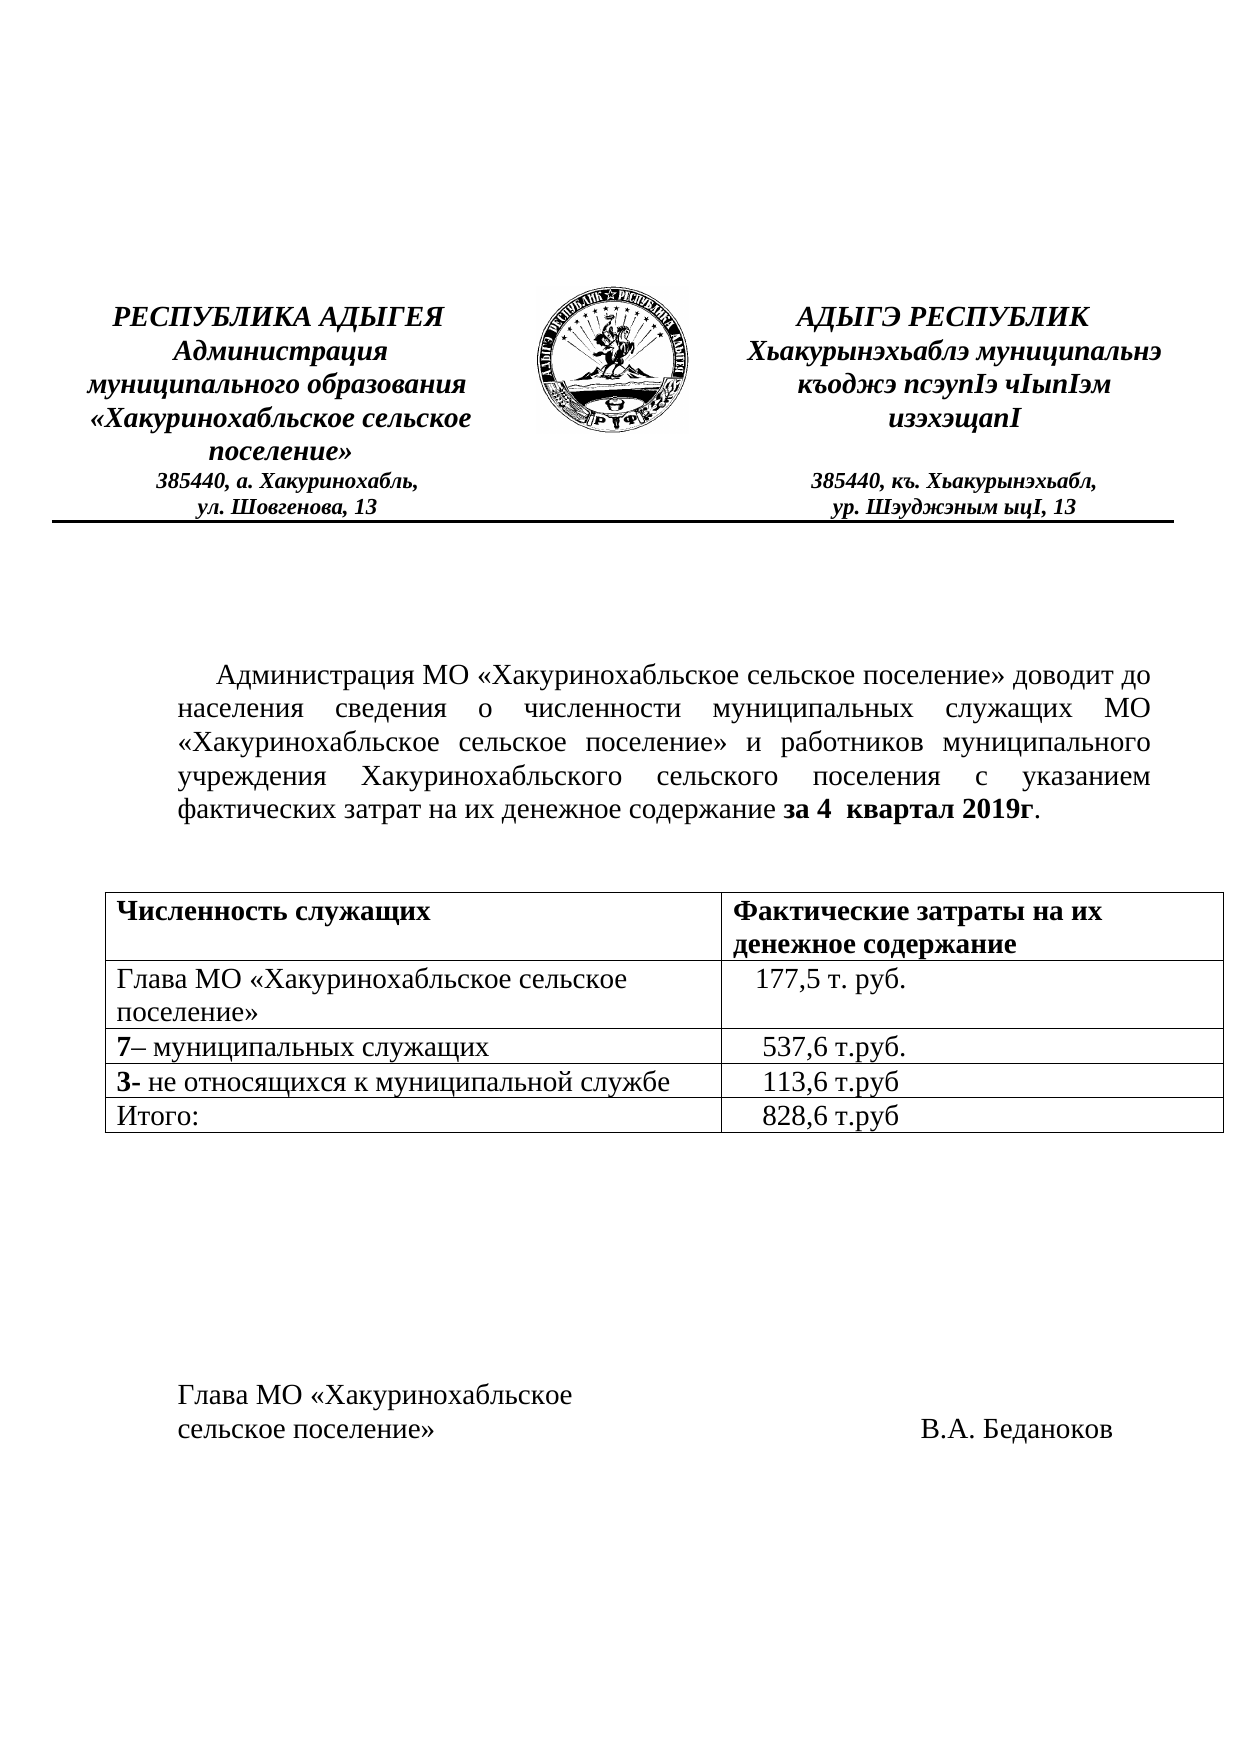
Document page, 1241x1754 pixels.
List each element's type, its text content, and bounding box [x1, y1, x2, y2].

table_cell Итого: [106, 1098, 721, 1132]
table_header РЕСПУБЛИКА АДЫГЕЯ Администрация муниципального образования «Хакуринохабльское сельское поселение» 385440, а. Хакуринохабль, ул. Шовгенова, 13 [52, 287, 509, 519]
picture [536, 286, 690, 434]
table_header АДЫГЭ РЕСПУБЛИК Хьакурынэхьаблэ муниципальнэ къоджэ псэупIэ чIыпIэм изэхэщапI 385440, къ. Хьакурынэхьабл, ур. Шэуджэным ыцI, 13 [716, 287, 1174, 519]
table_cell 7– муниципальных служащих [106, 1029, 721, 1063]
text Администрация МО «Хакуринохабльское сельское поселение» доводит до населения сведения о численности муниципальных служащих МО «Хакуринохабльское сельское поселение» и работников муниципального учреждения Хакуринохабльского сельского поселения с указанием фактических затрат на их денежное содержание за 4 квартал 2019г. [177, 657, 1152, 825]
table_header Численность служащих [106, 893, 721, 960]
table_cell 177,5 т. руб. [722, 961, 1223, 1028]
table_cell Глава МО «Хакуринохабльское сельское поселение» [106, 961, 721, 1028]
table_cell 828,6 т.руб [722, 1098, 1223, 1132]
text сельское поселение» В.А. Беданоков [177, 1411, 1152, 1444]
table_cell 3- не относящихся к муниципальной службе [106, 1064, 721, 1097]
text Глава МО «Хакуринохабльское [177, 1377, 1152, 1411]
table_header Фактические затраты на их денежное содержание [722, 893, 1223, 960]
table_header [510, 287, 716, 519]
table_cell 537,6 т.руб. [722, 1029, 1223, 1063]
table_cell 113,6 т.руб [722, 1064, 1223, 1097]
